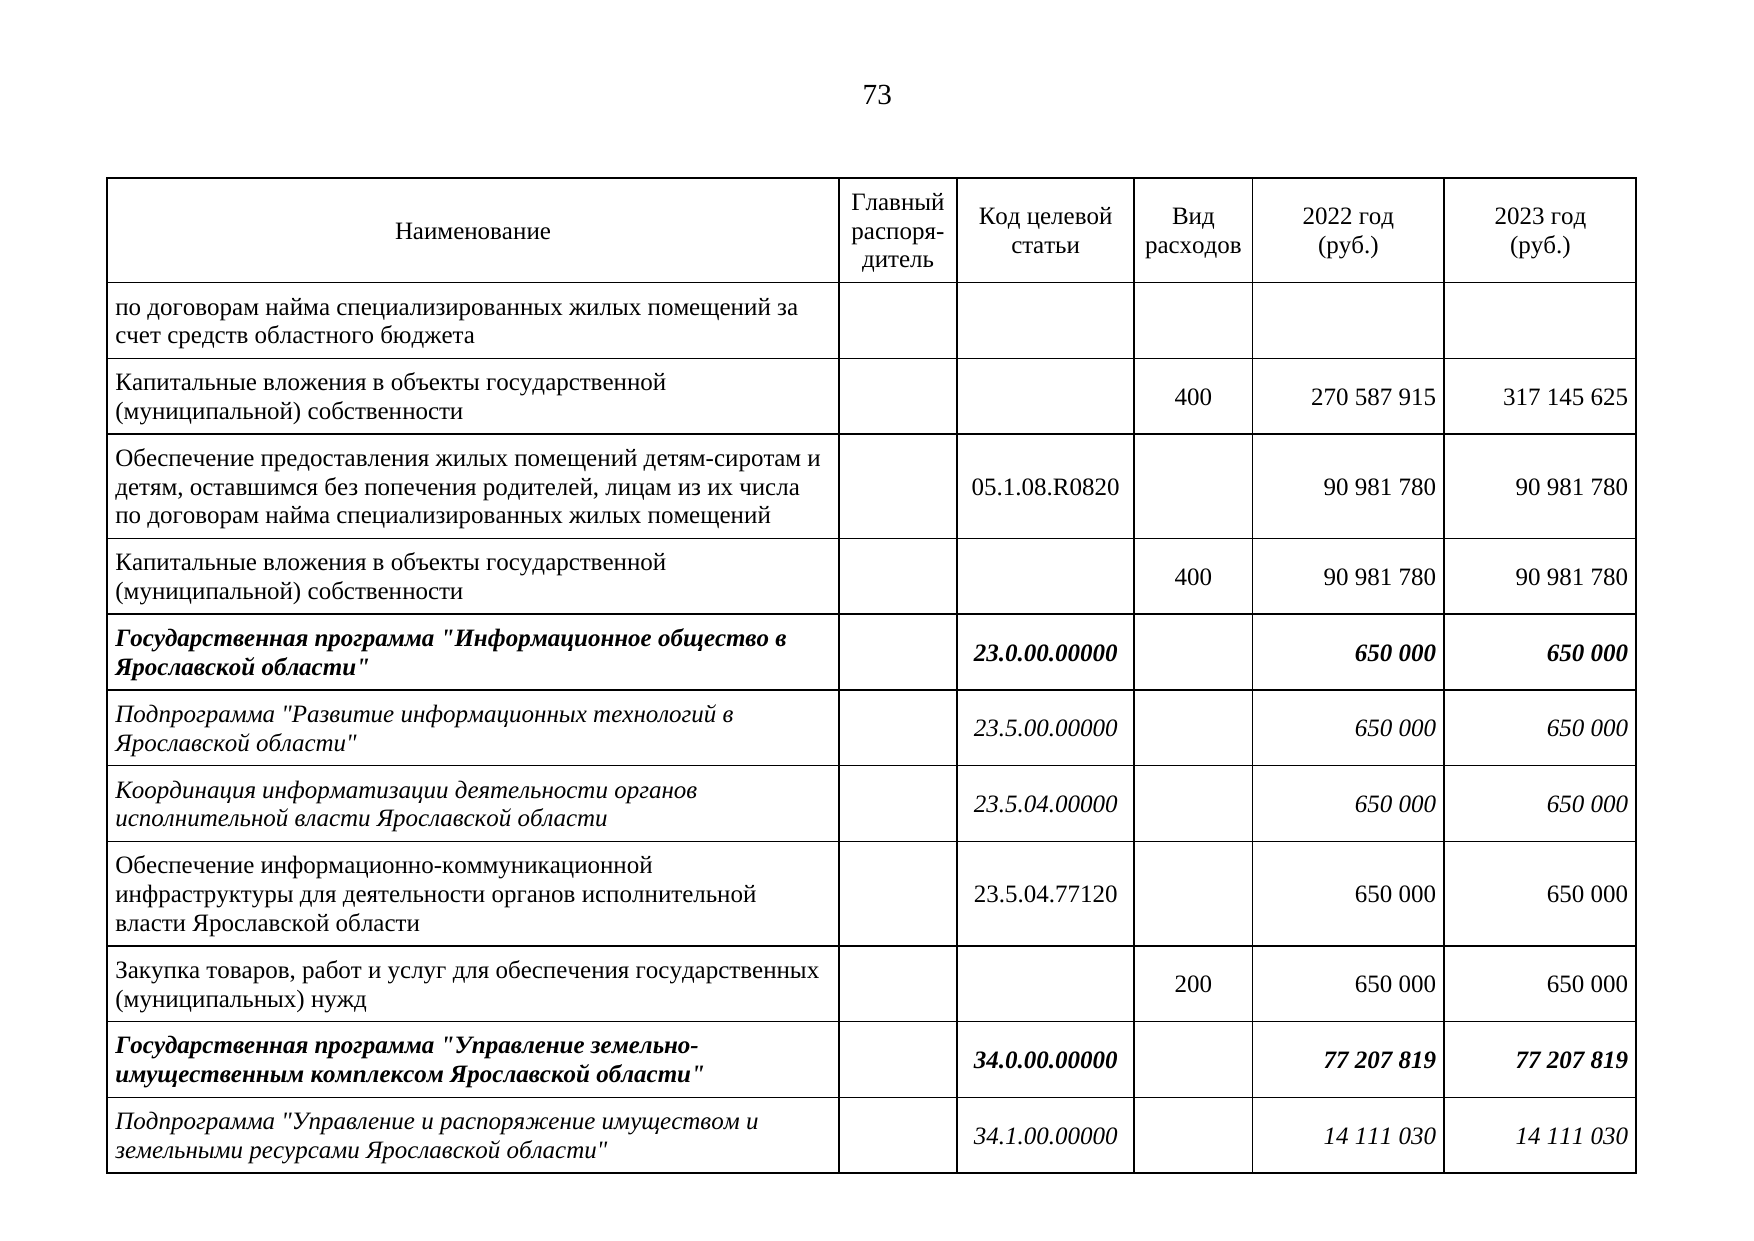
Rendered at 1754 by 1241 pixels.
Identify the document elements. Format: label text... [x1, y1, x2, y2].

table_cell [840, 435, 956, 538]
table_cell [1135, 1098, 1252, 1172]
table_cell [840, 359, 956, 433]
table_header Главный распоря-дитель [840, 179, 956, 282]
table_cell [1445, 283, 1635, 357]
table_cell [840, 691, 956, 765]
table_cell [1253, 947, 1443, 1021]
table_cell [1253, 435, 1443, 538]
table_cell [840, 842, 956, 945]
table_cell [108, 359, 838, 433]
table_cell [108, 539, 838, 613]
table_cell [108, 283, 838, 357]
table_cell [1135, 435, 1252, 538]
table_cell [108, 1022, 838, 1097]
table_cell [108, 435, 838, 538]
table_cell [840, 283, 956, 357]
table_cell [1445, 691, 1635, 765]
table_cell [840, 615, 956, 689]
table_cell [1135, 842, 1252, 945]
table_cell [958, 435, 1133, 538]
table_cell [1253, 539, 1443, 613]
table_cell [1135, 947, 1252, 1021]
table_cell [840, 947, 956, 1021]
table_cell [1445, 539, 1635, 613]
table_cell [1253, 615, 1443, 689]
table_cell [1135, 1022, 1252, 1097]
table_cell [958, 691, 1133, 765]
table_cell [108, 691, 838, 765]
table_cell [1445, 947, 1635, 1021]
table_header 2022 год (руб.) [1253, 179, 1443, 282]
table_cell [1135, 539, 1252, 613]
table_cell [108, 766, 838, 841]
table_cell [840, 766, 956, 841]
table_header Код целевой статьи [958, 179, 1133, 282]
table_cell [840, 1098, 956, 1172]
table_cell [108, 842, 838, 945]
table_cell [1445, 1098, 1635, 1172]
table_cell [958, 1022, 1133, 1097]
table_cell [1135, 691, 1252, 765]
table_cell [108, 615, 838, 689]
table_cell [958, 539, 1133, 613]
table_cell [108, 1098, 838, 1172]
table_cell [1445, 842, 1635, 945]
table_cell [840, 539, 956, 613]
table_header Вид расходов [1135, 179, 1252, 282]
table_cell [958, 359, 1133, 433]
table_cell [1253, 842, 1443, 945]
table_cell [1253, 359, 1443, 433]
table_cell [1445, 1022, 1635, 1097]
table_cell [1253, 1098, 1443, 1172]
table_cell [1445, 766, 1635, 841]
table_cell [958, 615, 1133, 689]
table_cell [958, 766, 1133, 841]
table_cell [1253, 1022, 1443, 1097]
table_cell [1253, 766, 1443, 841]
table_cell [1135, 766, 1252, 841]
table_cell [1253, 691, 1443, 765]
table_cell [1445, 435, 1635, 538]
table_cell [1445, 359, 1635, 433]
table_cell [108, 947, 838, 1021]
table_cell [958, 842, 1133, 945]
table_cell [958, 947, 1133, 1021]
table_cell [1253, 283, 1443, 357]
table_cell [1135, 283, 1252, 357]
table_header Наименование [108, 179, 838, 282]
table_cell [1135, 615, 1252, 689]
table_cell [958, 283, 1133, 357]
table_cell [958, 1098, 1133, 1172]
table_header 2023 год (руб.) [1445, 179, 1635, 282]
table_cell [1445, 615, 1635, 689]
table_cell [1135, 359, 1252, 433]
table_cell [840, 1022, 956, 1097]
